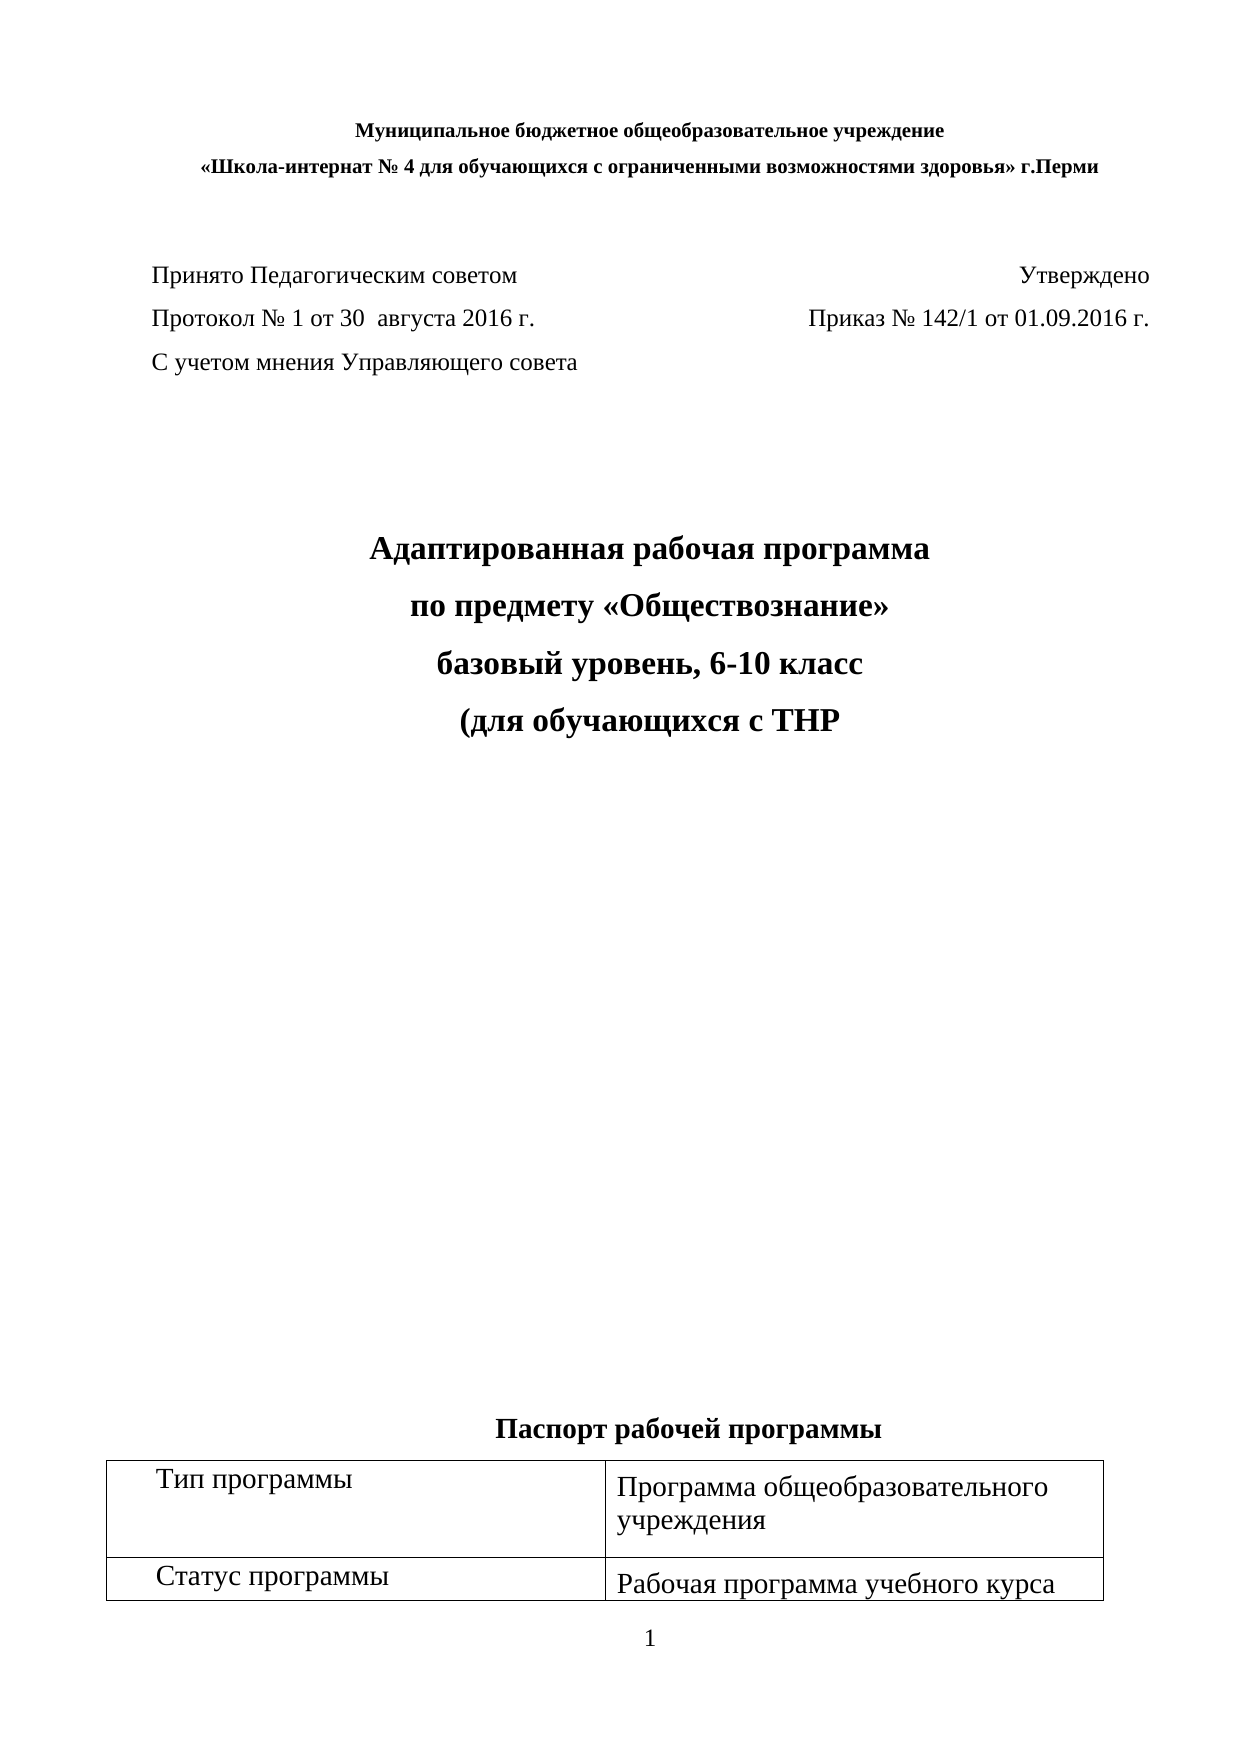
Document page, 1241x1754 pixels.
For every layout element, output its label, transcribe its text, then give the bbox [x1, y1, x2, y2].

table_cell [606, 1558, 1103, 1599]
text «Школа-интернат № 4 для обучающихся с ограниченными возможностями здоровья» г.Перми [118, 154, 1181, 178]
table_header Тип программы [107, 1461, 605, 1557]
text Адаптированная рабочая программа [118, 528, 1181, 566]
table_header Программа общеобразовательного учреждения [606, 1461, 1103, 1557]
table_header Принято Педагогическим советом Протокол № 1 от 30 августа 2016 г. С учетом мнения Управляющего совета [140, 260, 658, 390]
text (для обучающихся с ТНР [118, 700, 1181, 739]
text Муниципальное бюджетное общеобразовательное учреждение [118, 118, 1181, 142]
text Паспорт рабочей программы [196, 1411, 1181, 1444]
text по предмету «Обществознание» [118, 585, 1181, 624]
table_cell Статус программы [107, 1558, 605, 1599]
text базовый уровень, 6-10 класс [118, 643, 1181, 681]
table_header Утверждено Приказ № 142/1 от 01.09.2016 г. [659, 260, 1161, 390]
